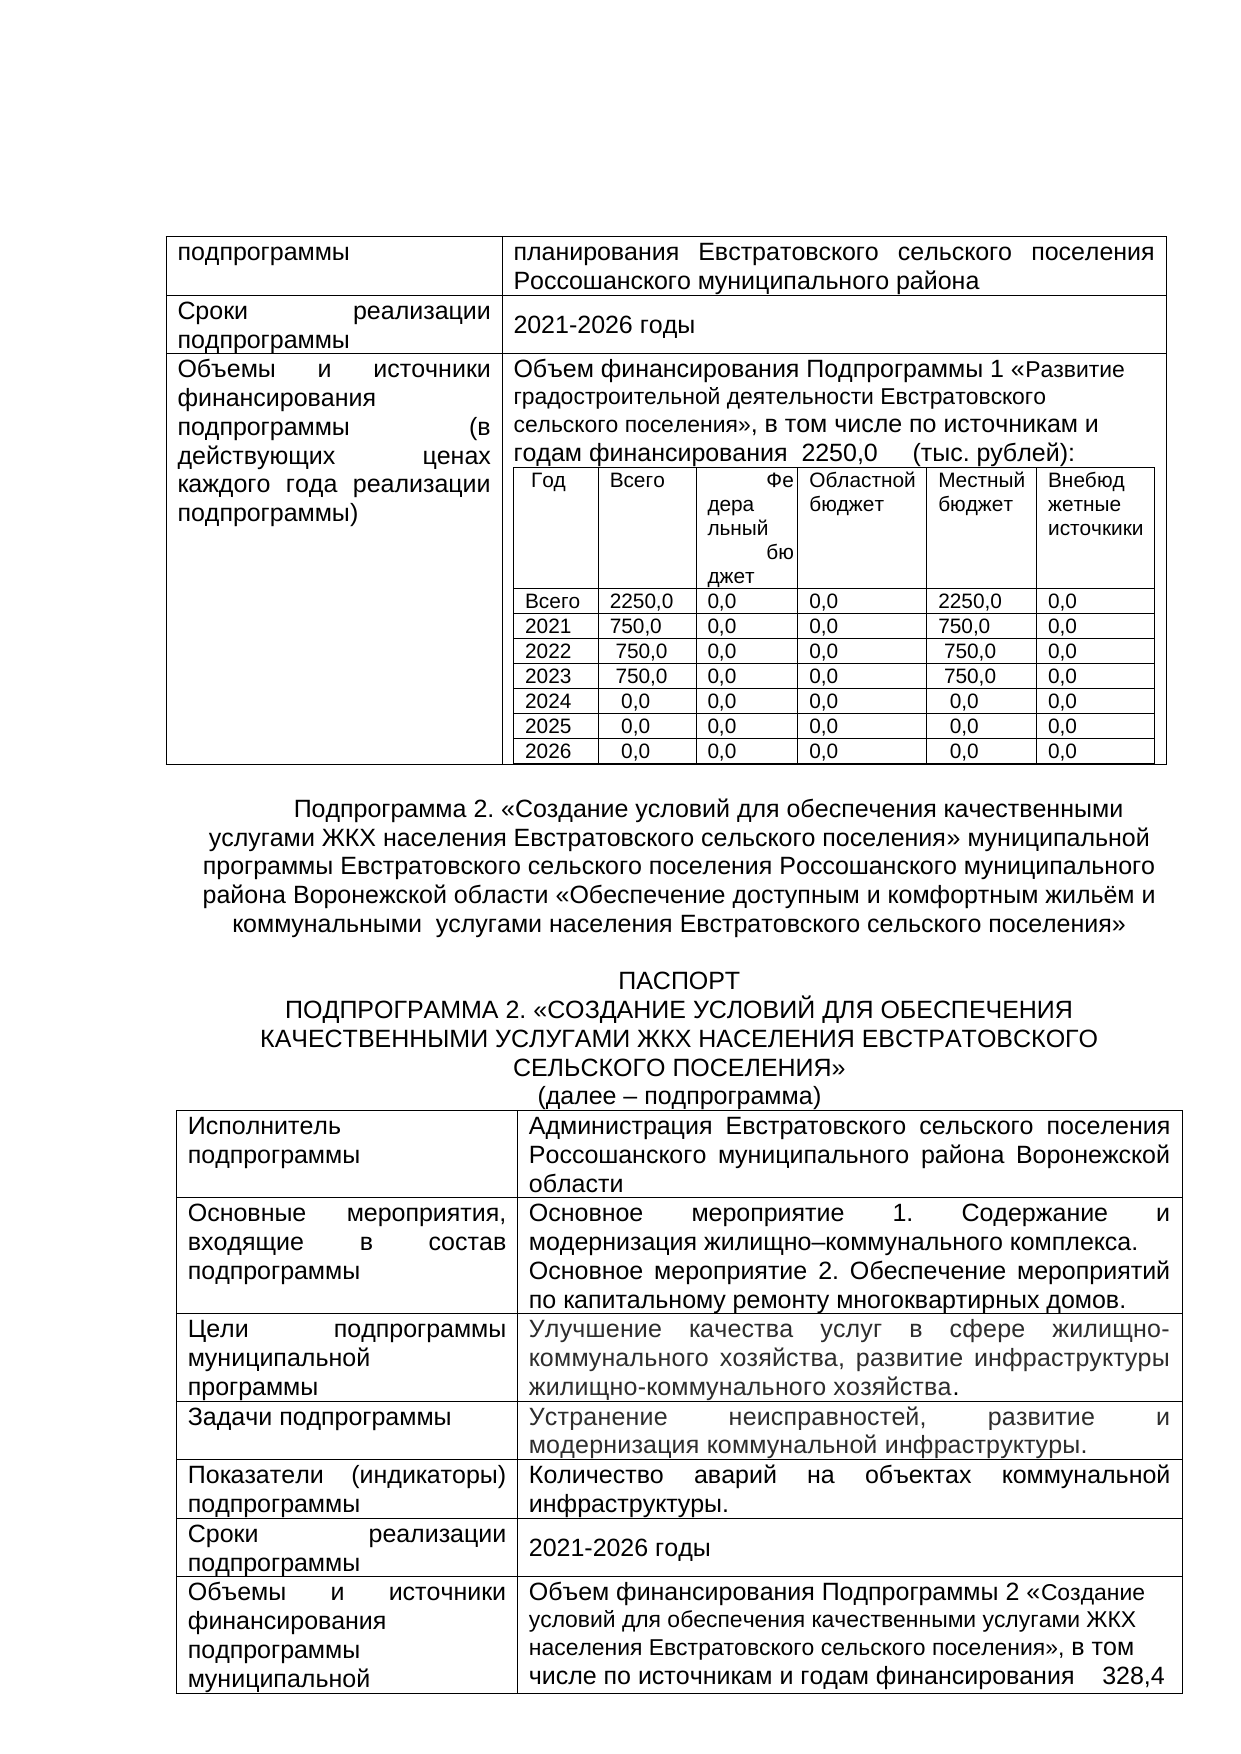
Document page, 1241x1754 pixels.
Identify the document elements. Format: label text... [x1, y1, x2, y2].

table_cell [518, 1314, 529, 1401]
table_cell Администрация Евстратовского сельского поселения Россошанского муниципального района Воронежской области [518, 1111, 1182, 1197]
table_cell Основное мероприятие 1. Содержание и модернизация жилищно–коммунального комплекса. Основное мероприятие 2. Обеспечение мероприятий по капитальному ремонту многоквартирных домов. [518, 1198, 1182, 1313]
table_cell Основные мероприятия, входящие в состав подпрограммы [177, 1198, 517, 1313]
table_cell Улучшение качества услуг в сфере жилищно-коммунального хозяйства, развитие инфраструктуры жилищно-коммунального хозяйства. [953, 1314, 1182, 1401]
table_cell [167, 237, 502, 295]
table_cell Объемы и источники финансирования подпрограммы (в действующих ценах каждого года реализации подпрограммы) [167, 354, 502, 764]
table_header Подпрограмма 2. «Создание условий для обеспечения качественными услугами ЖКХ населения Евстратовского сельского поселения» муниципальной программы Евстратовского сельского поселения Россошанского муниципального района Воронежской области «Обеспечение доступным и комфортным жильём и коммунальными услугами населения Евстратовского сельского поселения» Паспорт Подпрограмма 2. «Создание условий для обеспечения качественными услугами ЖКХ населения Евстратовского сельского поселения» (далее – подпрограмма) [176, 794, 1182, 1110]
table_cell Сроки реализации подпрограммы [167, 296, 502, 353]
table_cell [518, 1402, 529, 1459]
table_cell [518, 1577, 1182, 1693]
table_cell Количество аварий на объектах коммунальной инфраструктуры. [518, 1460, 1182, 1518]
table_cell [503, 237, 1166, 295]
table_cell Объем финансирования Подпрограммы 1 «Развитие градостроительной деятельности Евстратовского сельского поселения», в том числе по источникам и годам финансирования 2250,0 (тыс. рублей): [503, 354, 1166, 764]
table_cell Сроки реализации подпрограммы [177, 1519, 517, 1576]
table_cell Устранение неисправностей, развитие и модернизация коммунальной инфраструктуры. [1088, 1402, 1182, 1459]
table_cell Исполнитель подпрограммы [177, 1111, 517, 1197]
table_cell Показатели (индикаторы) подпрограммы [177, 1460, 517, 1518]
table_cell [177, 1577, 517, 1693]
table_cell 2021-2026 годы [518, 1519, 1182, 1576]
table_cell Задачи подпрограммы [177, 1402, 517, 1459]
table_cell Цели подпрограммы муниципальной программы [177, 1314, 517, 1401]
table_cell 2021-2026 годы [503, 296, 1166, 353]
